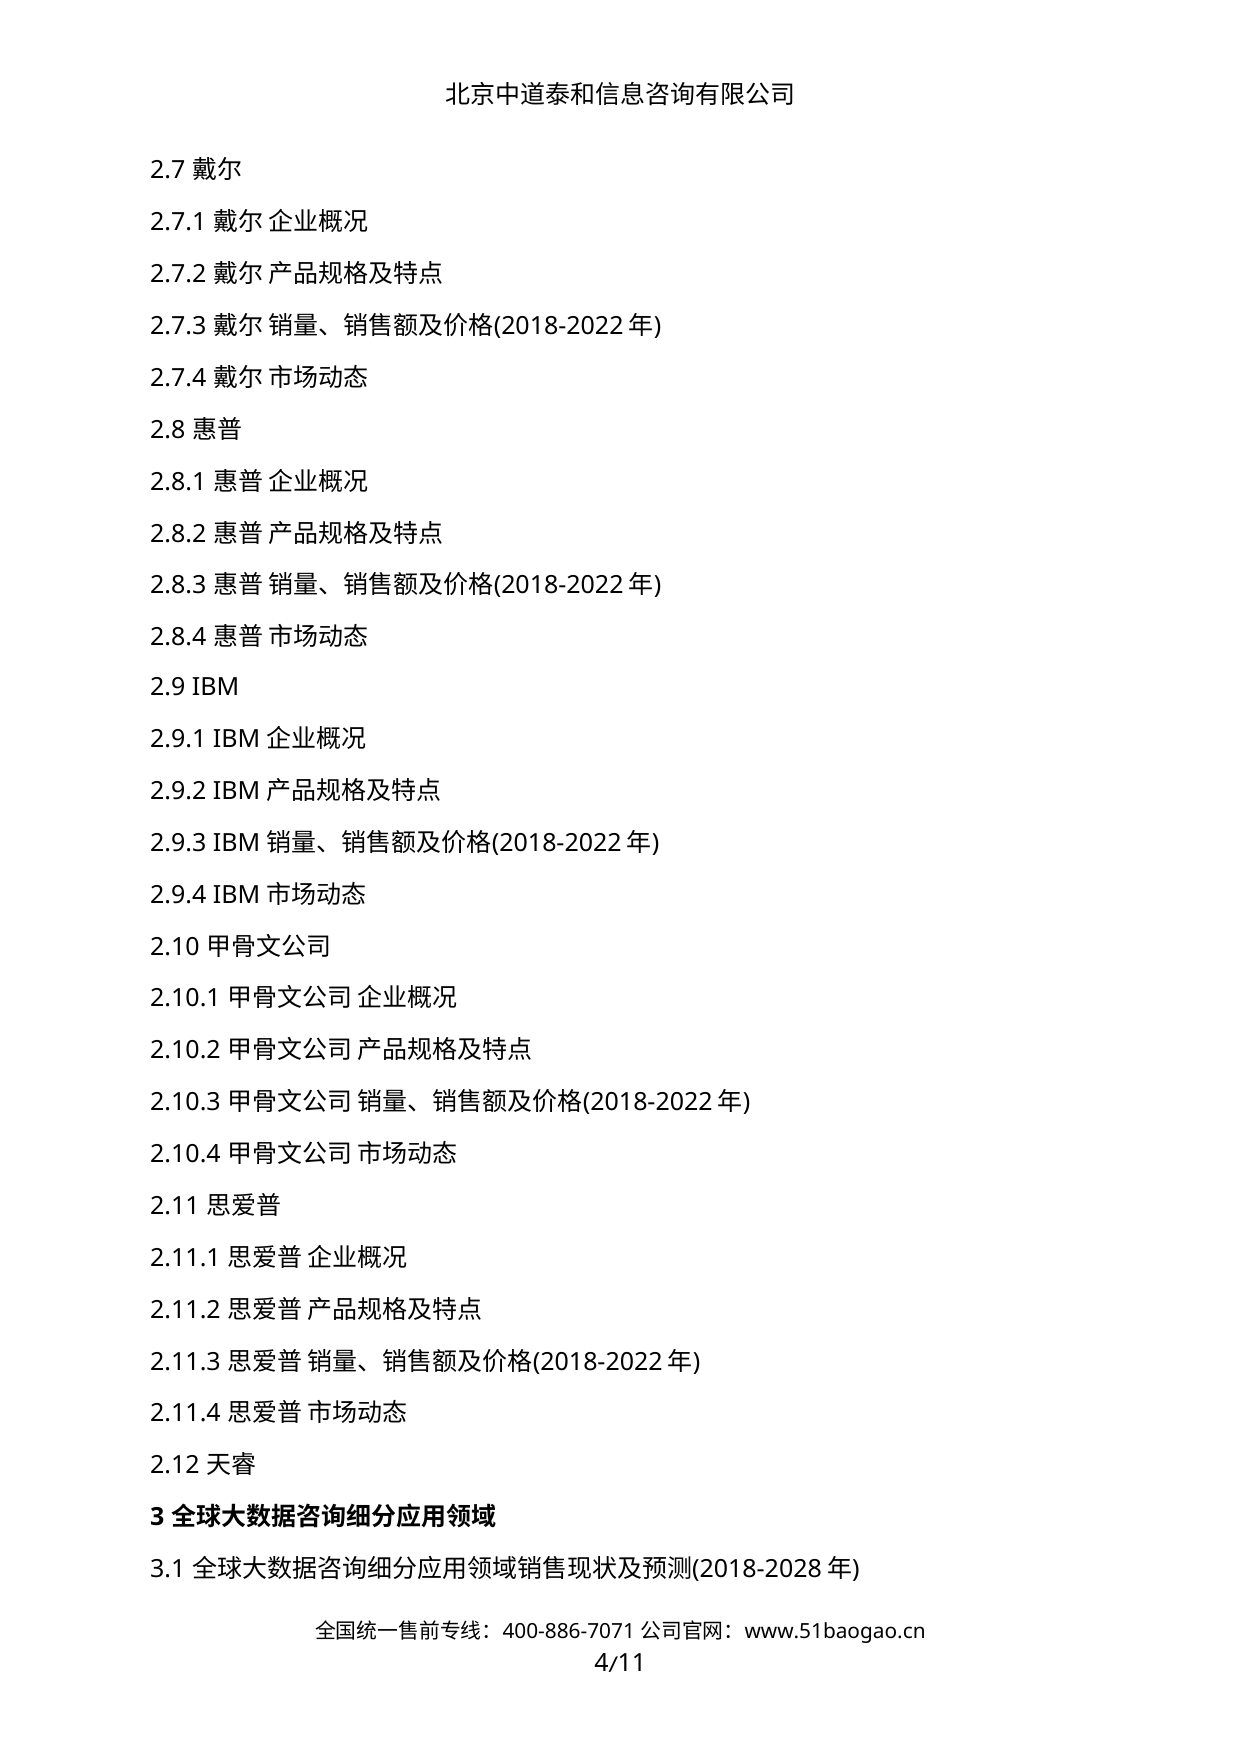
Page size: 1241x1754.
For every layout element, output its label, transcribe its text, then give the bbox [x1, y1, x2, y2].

text 2.12 天睿 [150, 1445, 1090, 1481]
text 2.11.1 思爱普 企业概况 [150, 1237, 1090, 1273]
text 2.11 思爱普 [150, 1185, 1090, 1222]
text 2.8.4 惠普 市场动态 [150, 617, 1090, 653]
text 2.10.1 甲骨文公司 企业概况 [150, 978, 1090, 1014]
text 2.7.3 戴尔 销量、销售额及价格(2018-2022年) [150, 306, 1090, 342]
text 2.10.2 甲骨文公司 产品规格及特点 [150, 1030, 1090, 1066]
text 2.8.1 惠普 企业概况 [150, 461, 1090, 497]
text 2.9.4 IBM 市场动态 [150, 874, 1090, 910]
text 2.11.3 思爱普 销量、销售额及价格(2018-2022年) [150, 1341, 1090, 1377]
text 2.9.1 IBM 企业概况 [150, 718, 1090, 755]
text 2.9.3 IBM 销量、销售额及价格(2018-2022年) [150, 822, 1090, 858]
text 2.7.1 戴尔 企业概况 [150, 202, 1090, 238]
text 2.9.2 IBM 产品规格及特点 [150, 770, 1090, 807]
text 2.7.4 戴尔 市场动态 [150, 357, 1090, 394]
text 2.8.3 惠普 销量、销售额及价格(2018-2022年) [150, 565, 1090, 601]
text 2.11.4 思爱普 市场动态 [150, 1393, 1090, 1429]
text 2.7.2 戴尔 产品规格及特点 [150, 254, 1090, 290]
text 2.10 甲骨文公司 [150, 926, 1090, 962]
text 2.9 IBM [150, 669, 1090, 703]
text 2.8.2 惠普 产品规格及特点 [150, 513, 1090, 549]
text 3 全球大数据咨询细分应用领域 [150, 1497, 1090, 1533]
text 2.11.2 思爱普 产品规格及特点 [150, 1289, 1090, 1325]
text 2.10.4 甲骨文公司 市场动态 [150, 1133, 1090, 1170]
text 3.1 全球大数据咨询细分应用领域销售现状及预测(2018-2028年) [150, 1548, 1090, 1585]
text 2.7 戴尔 [150, 150, 1090, 186]
text 2.10.3 甲骨文公司 销量、销售额及价格(2018-2022年) [150, 1082, 1090, 1118]
text 2.8 惠普 [150, 409, 1090, 446]
